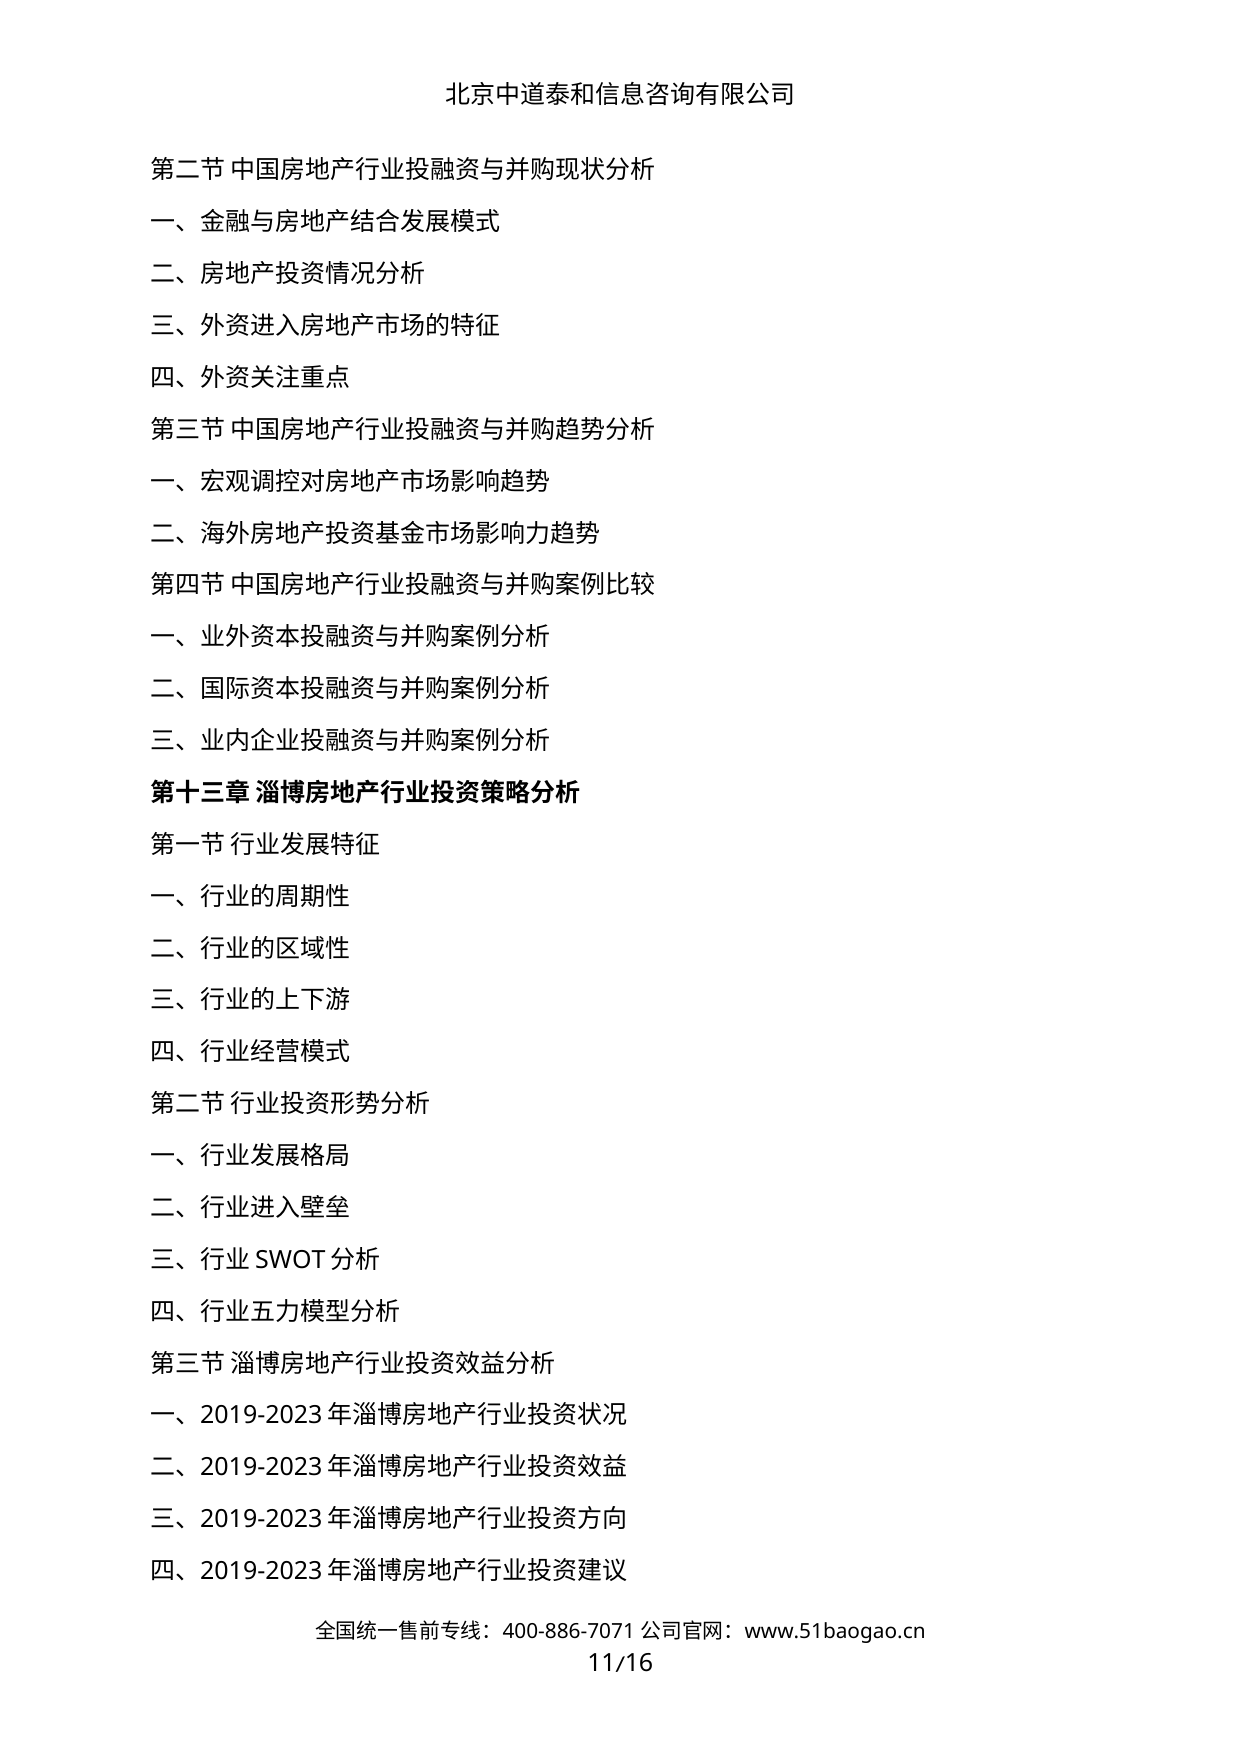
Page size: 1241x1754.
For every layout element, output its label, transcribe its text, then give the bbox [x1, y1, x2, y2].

text 二、海外房地产投资基金市场影响力趋势 [150, 513, 1090, 549]
text 一、2019-2023年淄博房地产行业投资状况 [150, 1395, 1090, 1431]
text 第三节 淄博房地产行业投资效益分析 [150, 1343, 1090, 1379]
text 第四节 中国房地产行业投融资与并购案例比较 [150, 565, 1090, 601]
text 三、行业的上下游 [150, 980, 1090, 1016]
text 三、2019-2023年淄博房地产行业投资方向 [150, 1499, 1090, 1535]
text 四、外资关注重点 [150, 357, 1090, 394]
text 一、行业发展格局 [150, 1136, 1090, 1172]
text 二、国际资本投融资与并购案例分析 [150, 669, 1090, 705]
text 第一节 行业发展特征 [150, 824, 1090, 861]
text 第二节 中国房地产行业投融资与并购现状分析 [150, 150, 1090, 186]
text 二、行业进入壁垒 [150, 1187, 1090, 1224]
text 一、业外资本投融资与并购案例分析 [150, 617, 1090, 653]
text 三、外资进入房地产市场的特征 [150, 306, 1090, 342]
text 第三节 中国房地产行业投融资与并购趋势分析 [150, 409, 1090, 446]
text 三、行业SWOT分析 [150, 1239, 1090, 1276]
text 第十三章 淄博房地产行业投资策略分析 [150, 772, 1090, 809]
text 一、金融与房地产结合发展模式 [150, 202, 1090, 238]
text 四、2019-2023年淄博房地产行业投资建议 [150, 1551, 1090, 1587]
text 四、行业经营模式 [150, 1032, 1090, 1068]
text 二、行业的区域性 [150, 928, 1090, 964]
text 二、房地产投资情况分析 [150, 254, 1090, 290]
text 四、行业五力模型分析 [150, 1291, 1090, 1327]
text 二、2019-2023年淄博房地产行业投资效益 [150, 1447, 1090, 1483]
text 三、业内企业投融资与并购案例分析 [150, 721, 1090, 757]
text 一、行业的周期性 [150, 876, 1090, 912]
text 第二节 行业投资形势分析 [150, 1084, 1090, 1120]
text 一、宏观调控对房地产市场影响趋势 [150, 461, 1090, 497]
